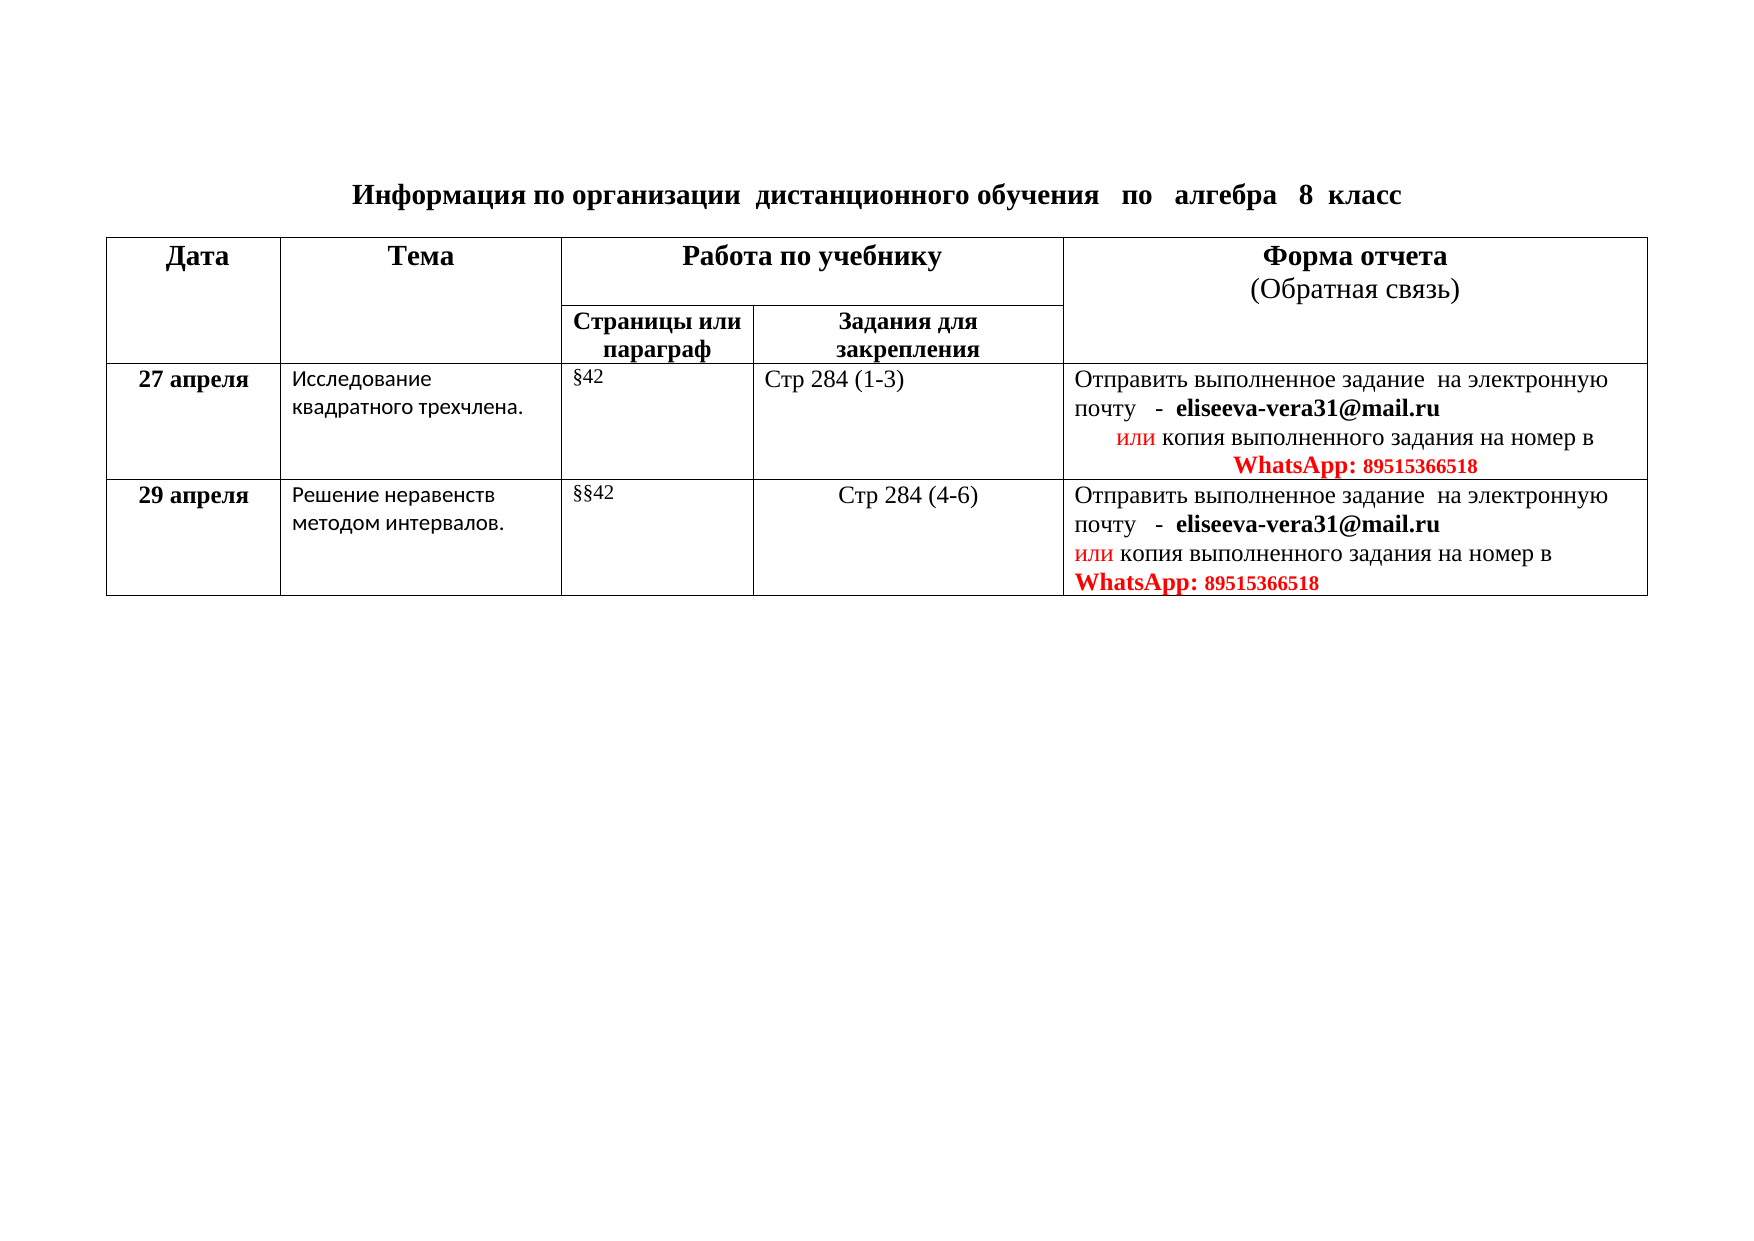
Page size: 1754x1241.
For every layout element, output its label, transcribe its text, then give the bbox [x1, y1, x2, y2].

table_cell Стр 284 (4-6) [754, 480, 1063, 595]
table_cell Отправить выполненное задание на электронную почту - eliseeva-vera31@mail.ru или копия выполненного задания на номер в WhatsApp: 89515366518 [1064, 480, 1647, 595]
table_cell Решение неравенств методом интервалов. [281, 480, 561, 595]
table_header Дата [107, 238, 280, 363]
table_cell Страницы или параграф [562, 306, 753, 363]
table_cell §§42 [562, 480, 753, 595]
table_cell 29 апреля [107, 480, 280, 595]
table_header Тема [281, 238, 561, 363]
table_cell Исследование квадратного трехчлена. [281, 364, 561, 479]
table_header Форма отчета (Обратная связь) [1064, 238, 1647, 363]
table_cell Стр 284 (1-3) [754, 364, 1063, 479]
table_header Работа по учебнику [562, 238, 1063, 305]
table_cell §42 [562, 364, 753, 479]
table_cell 27 апреля [107, 364, 280, 479]
table_cell Задания для закрепления [754, 306, 1063, 363]
table_cell Отправить выполненное задание на электронную почту - eliseeva-vera31@mail.ru или копия выполненного задания на номер в WhatsApp: 89515366518 [1064, 364, 1647, 479]
text Информация по организации дистанционного обучения по алгебра 8 класс [118, 177, 1636, 211]
